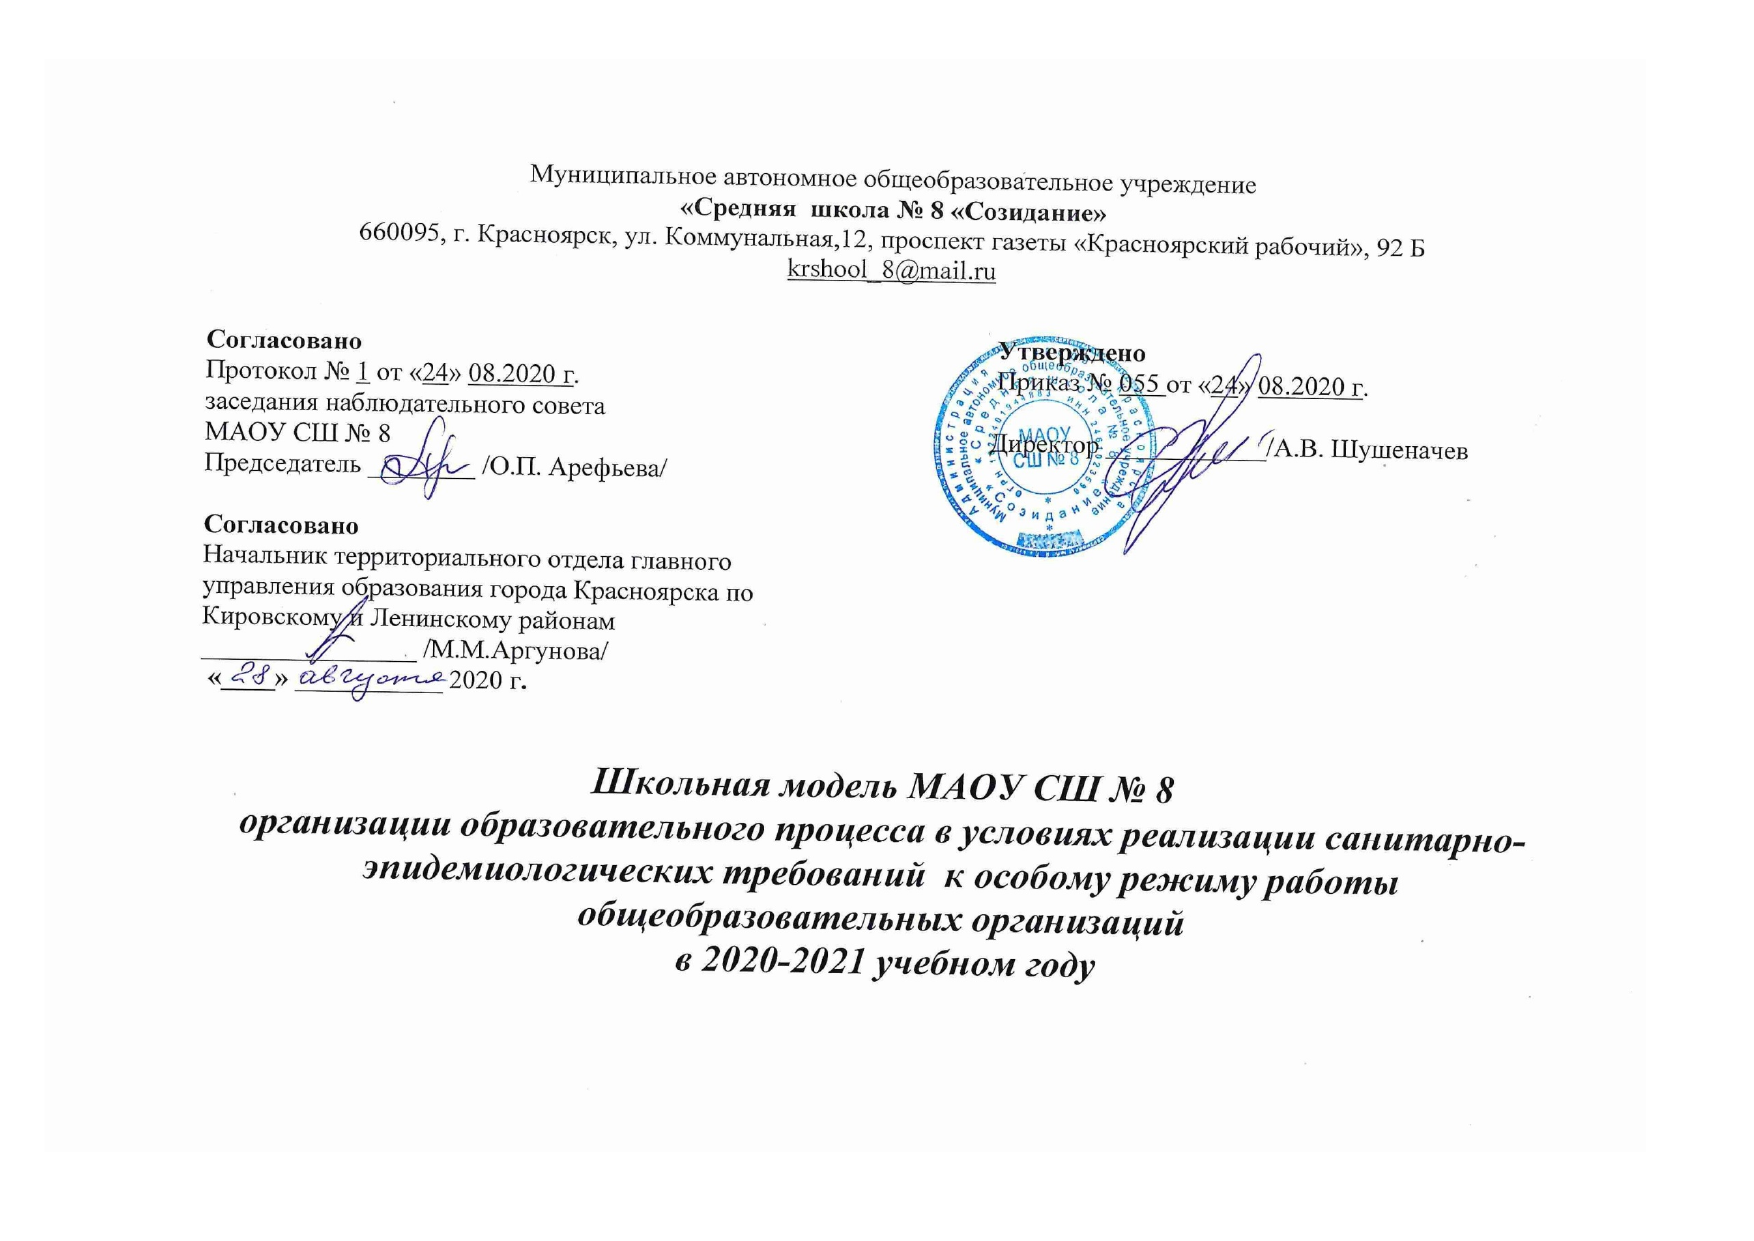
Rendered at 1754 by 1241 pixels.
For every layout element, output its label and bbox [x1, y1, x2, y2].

picture [44, 59, 1647, 1152]
